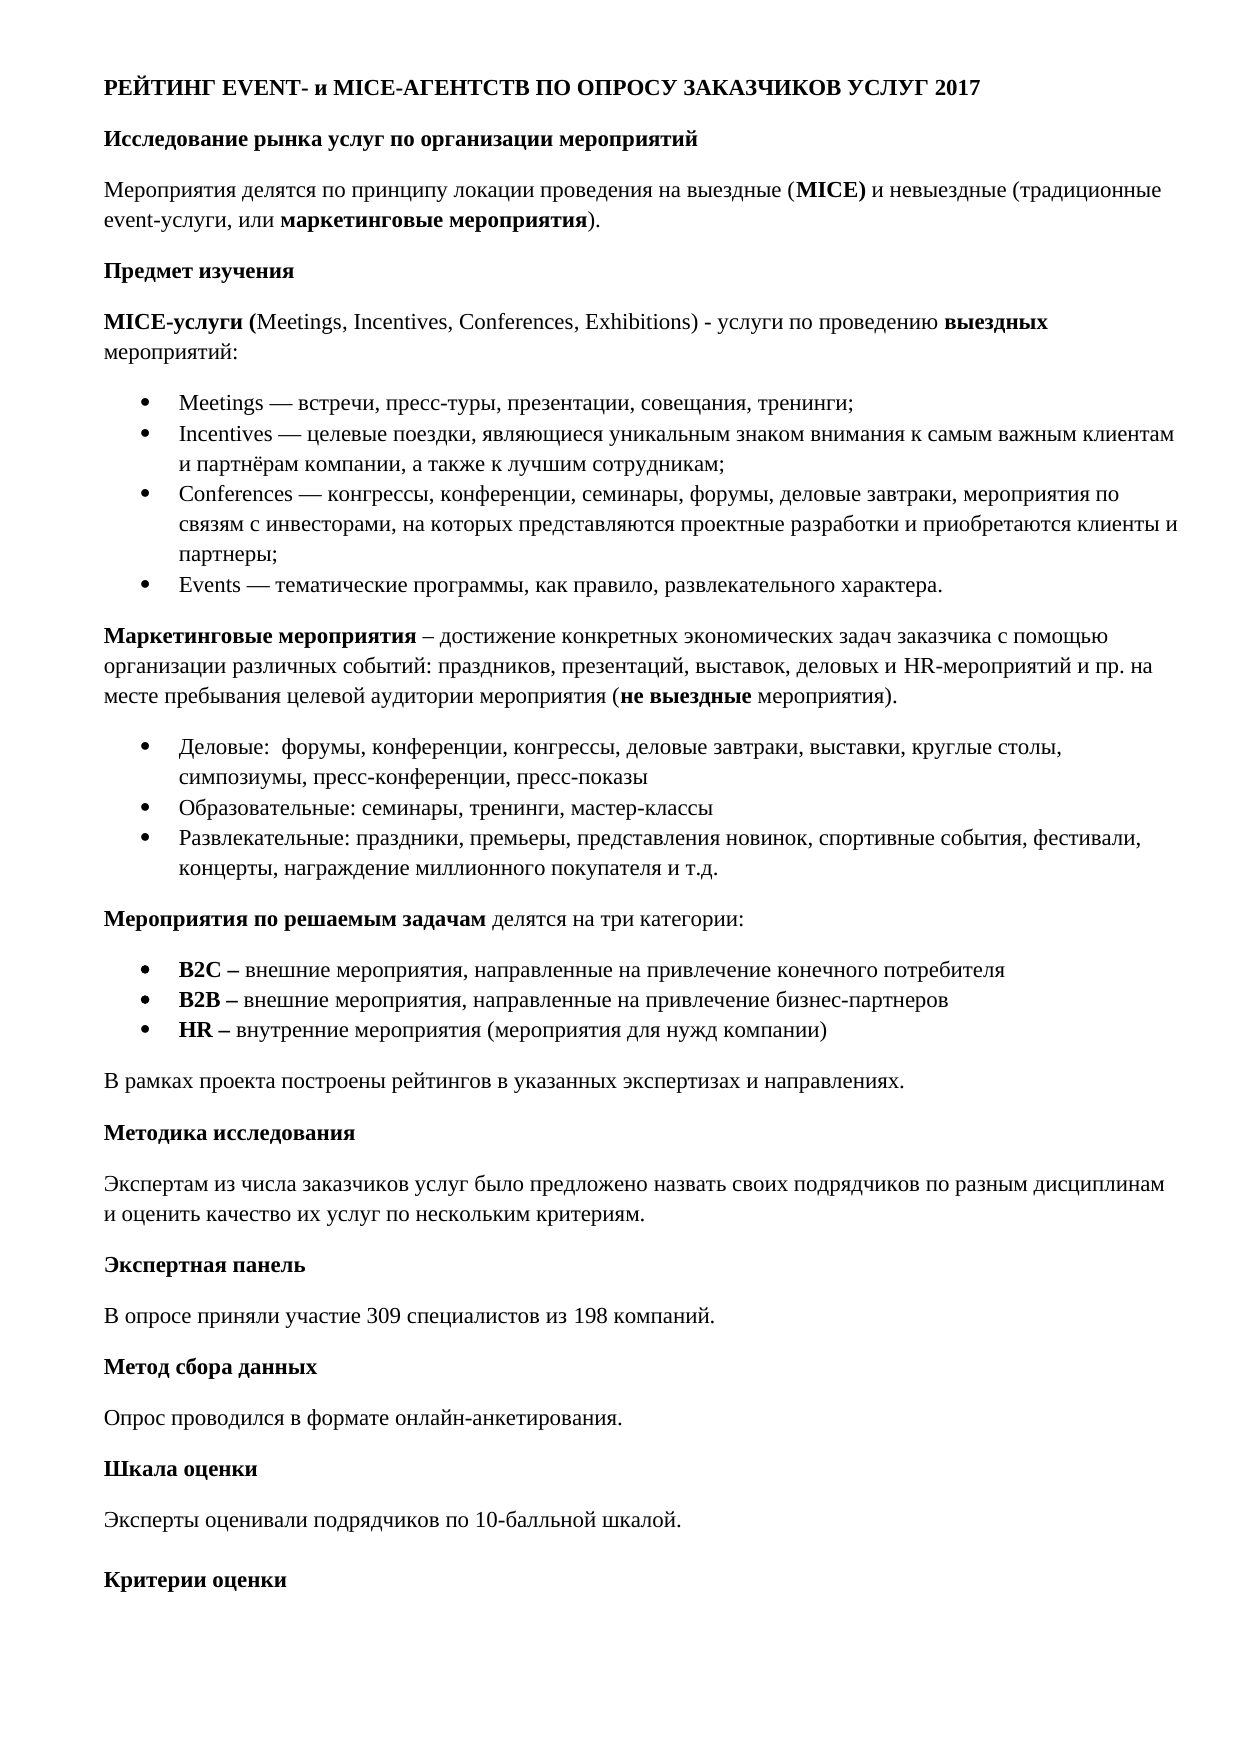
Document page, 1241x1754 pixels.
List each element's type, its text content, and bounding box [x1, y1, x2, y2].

list B2C – внешние мероприятия, направленные на привлечение конечного потребителя [141, 956, 1181, 982]
text MICE-услуги (Meetings, Incentives, Conferences, Exhibitions) - услуги по проведению выездных мероприятий: [103, 308, 1181, 365]
list Conferences — конгрессы, конференции, семинары, форумы, деловые завтраки, мероприятия по связям с инвесторами, на которых представляются проектные разработки и приобретаются клиенты и партнеры; [141, 480, 1181, 567]
text Опрос проводился в формате онлайн-анкетирования. [103, 1404, 1181, 1430]
list B2B – внешние мероприятия, направленные на привлечение бизнес-партнеров [141, 986, 1181, 1013]
list HR – внутренние мероприятия (мероприятия для нужд компании) [141, 1017, 1181, 1043]
text Шкала оценки [103, 1455, 1181, 1481]
text Предмет изучения [103, 257, 1181, 283]
text Экспертная панель [103, 1251, 1181, 1277]
list Деловые: форумы, конференции, конгрессы, деловые завтраки, выставки, круглые столы, симпозиумы, пресс-конференции, пресс-показы [141, 733, 1181, 790]
list Критерии оценки [103, 1567, 1181, 1593]
text Экспертам из числа заказчиков услуг было предложено назвать своих подрядчиков по разным дисциплинам и оценить качество их услуг по нескольким критериям. [103, 1170, 1181, 1226]
list Events — тематические программы, как правило, развлекательного характера. [141, 571, 1181, 597]
list Развлекательные: праздники, премьеры, представления новинок, спортивные события, фестивали, концерты, награждение миллионного покупателя и т.д. [141, 824, 1181, 880]
list Meetings — встречи, пресс-туры, презентации, совещания, тренинги; [141, 389, 1181, 416]
text Метод сбора данных [103, 1353, 1181, 1379]
text В опросе приняли участие 309 специалистов из 198 компаний. [103, 1302, 1181, 1328]
text РЕЙТИНГ EVENT- и MICE-АГЕНТСТВ ПО ОПРОСУ ЗАКАЗЧИКОВ УСЛУГ 2017 [103, 74, 1181, 100]
text Маркетинговые мероприятия – достижение конкретных экономических задач заказчика с помощью организации различных событий: праздников, презентаций, выставок, деловых и HR-мероприятий и пр. на месте пребывания целевой аудитории мероприятия (не выездные мероприятия). [103, 622, 1181, 708]
text Методика исследования [103, 1119, 1181, 1145]
list Incentives — целевые поездки, являющиеся уникальным знаком внимания к самым важным клиентам и партнёрам компании, а также к лучшим сотрудникам; [141, 420, 1181, 476]
text Мероприятия делятся по принципу локации проведения на выездные (MICE) и невыездные (традиционные event-услуги, или маркетинговые мероприятия). [103, 176, 1181, 232]
list Образовательные: семинары, тренинги, мастер-классы [141, 794, 1181, 820]
text Мероприятия по решаемым задачам делятся на три категории: [103, 905, 1181, 931]
text Исследование рынка услуг по организации мероприятий [103, 125, 1181, 151]
list Эксперты оценивали подрядчиков по 10-балльной шкалой. [103, 1506, 1181, 1532]
text В рамках проекта построены рейтингов в указанных экспертизах и направлениях. [103, 1068, 1181, 1094]
